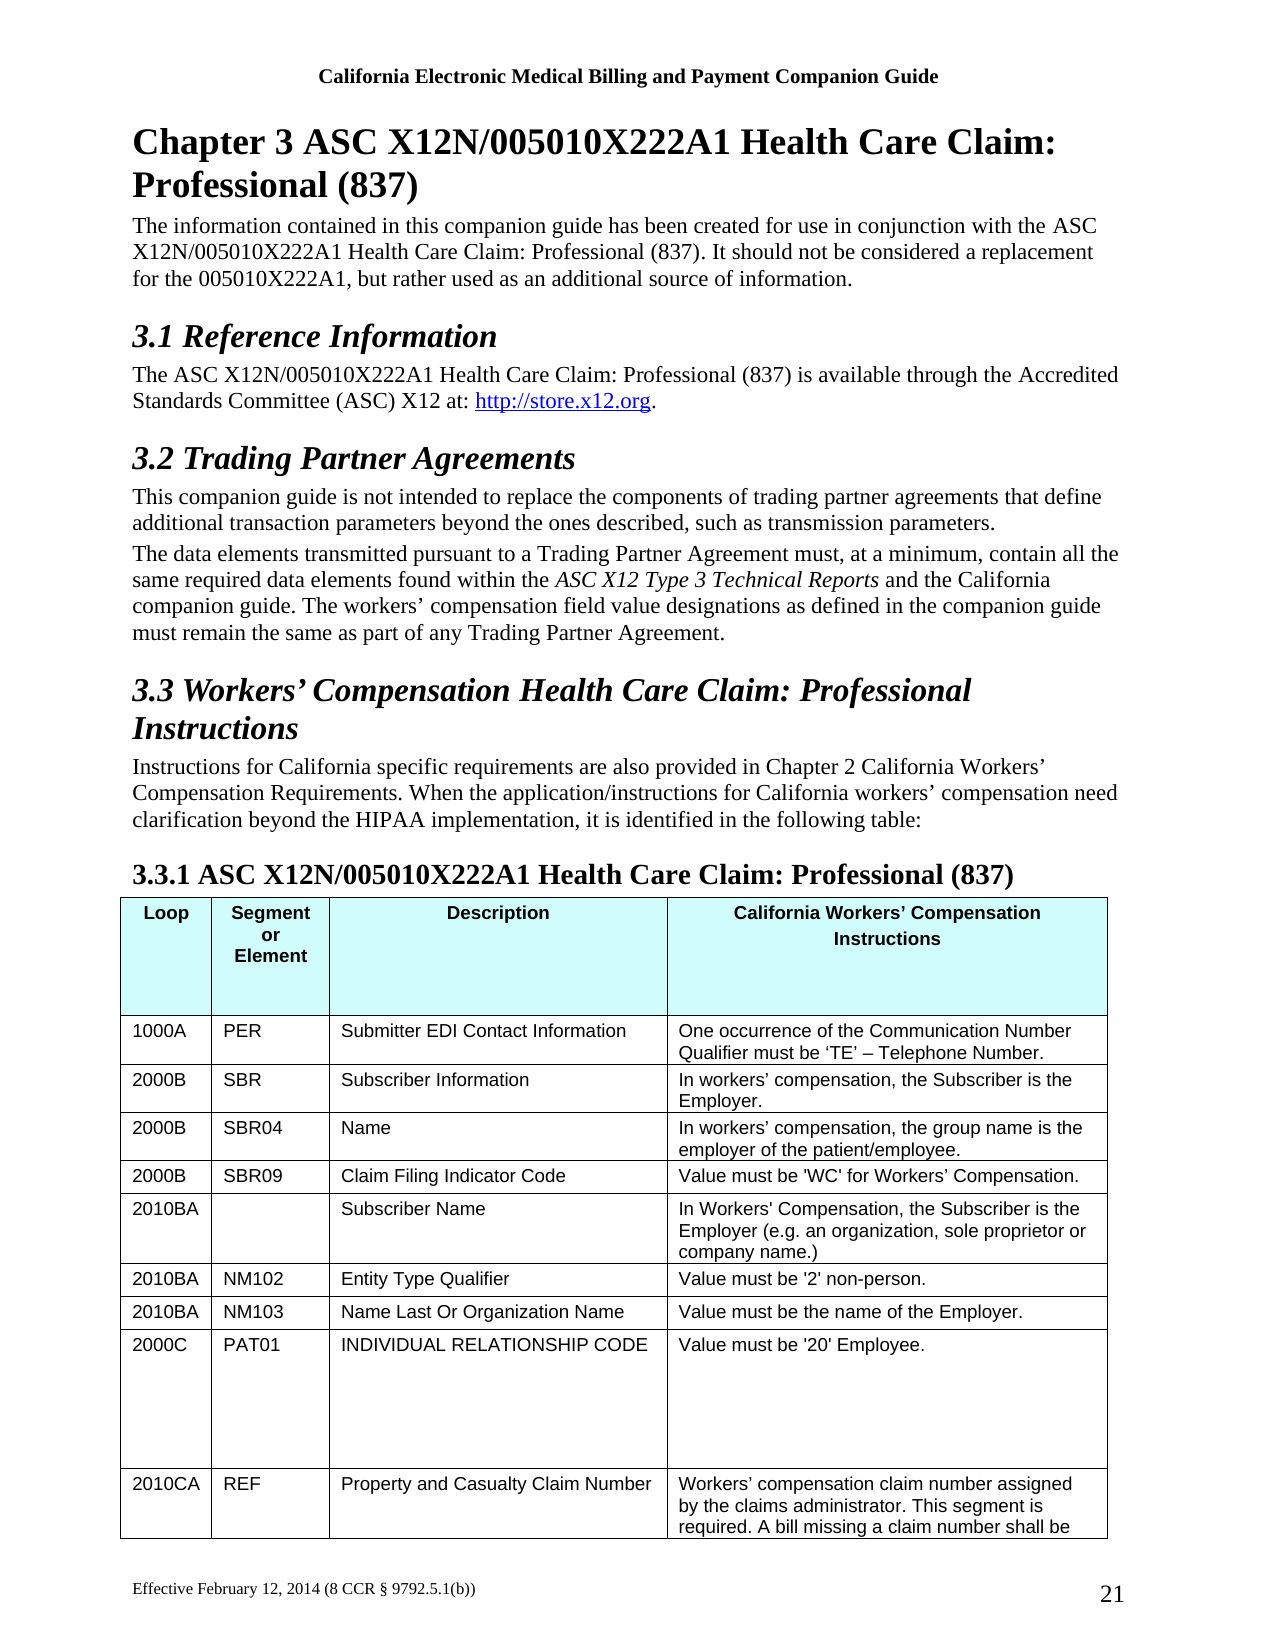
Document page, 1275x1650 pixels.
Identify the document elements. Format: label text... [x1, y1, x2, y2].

table_cell 2010BA [121, 1264, 211, 1296]
subtitle 3.1 Reference Information [132, 316, 1125, 354]
table_cell Value must be the name of the Employer. [668, 1297, 1107, 1328]
table_cell Entity Type Qualifier [330, 1264, 667, 1296]
table_cell [212, 1194, 329, 1263]
table_cell SBR [212, 1065, 329, 1112]
table_cell 2010BA [121, 1194, 211, 1263]
table_cell Name [330, 1113, 667, 1160]
table_cell 2000B [121, 1065, 211, 1112]
table_cell 2010CA [121, 1469, 211, 1538]
text The ASC X12N/005010X222A1 Health Care Claim: Professional (837) is available through the Accredited Standards Committee (ASC) X12 at: http://store.x12.org. [132, 361, 1125, 413]
subtitle Chapter 3 ASC X12N/005010X222A1 Health Care Claim: Professional (837) [132, 119, 1125, 206]
table_cell SBR04 [212, 1113, 329, 1160]
table_cell Name Last Or Organization Name [330, 1297, 667, 1328]
table_cell 1000A [121, 1016, 211, 1063]
table_cell [212, 1016, 329, 1063]
table_cell 2000B [121, 1113, 211, 1160]
table_cell 2000C [121, 1330, 211, 1468]
table_cell 2000B [121, 1161, 211, 1193]
table_cell One occurrence of the Communication Number Qualifier must be ‘TE’ – Telephone Number. [668, 1016, 1107, 1063]
text The data elements transmitted pursuant to a Trading Partner Agreement must, at a minimum, contain all the same required data elements found within the ASC X12 Type 3 Technical Reports and the California companion guide. The workers’ compensation field value designations as defined in the companion guide must remain the same as part of any Trading Partner Agreement. [132, 540, 1125, 645]
table_cell Claim Filing Indicator Code [330, 1161, 667, 1193]
table_header Segment or Element [212, 898, 329, 1015]
table_header California Workers’ Compensation Instructions [668, 898, 1107, 1015]
table_cell 2010BA [121, 1297, 211, 1328]
table_cell Value must be '20' Employee. [668, 1330, 1107, 1468]
text This companion guide is not intended to replace the components of trading partner agreements that define additional transaction parameters beyond the ones described, such as transmission parameters. [132, 483, 1125, 536]
table_cell Submitter EDI Contact Information [330, 1016, 667, 1063]
table_header Description [330, 898, 667, 1015]
table_cell 09 [212, 1161, 329, 1193]
table_cell INDIVIDUAL RELATIONSHIP CODE [330, 1330, 667, 1468]
subtitle 3.2 Trading Partner Agreements [132, 438, 1125, 477]
subtitle 3.3 Workers’ Compensation Health Care Claim: Professional Instructions [132, 670, 1125, 747]
table_cell Value must be '2' non-person. [668, 1264, 1107, 1296]
table_cell Subscriber Information [330, 1065, 667, 1112]
table_cell Subscriber Name [330, 1194, 667, 1263]
table_cell PAT01 [212, 1330, 329, 1468]
table_cell NM102 [212, 1264, 329, 1296]
table_header Loop [121, 898, 211, 1015]
subtitle 3.3.1 ASC X12N/005010X222A1 Health Care Claim: Professional (837) [132, 857, 1125, 891]
table_cell In Workers' Compensation, the Subscriber is the Employer (e.g. an organization, sole proprietor or company name.) [668, 1194, 1107, 1263]
table_cell NM103 [212, 1297, 329, 1328]
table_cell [330, 1469, 667, 1538]
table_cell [668, 1469, 1107, 1538]
table_cell In workers’ compensation, the group name is the employer of the patient/employee. [668, 1113, 1107, 1160]
table_cell [212, 1469, 329, 1538]
table_cell Value must be 'WC' for Workers’ Compensation. [668, 1161, 1107, 1193]
text Instructions for specific requirements are also provided in Chapter 2 California Workers’ Compensation Requirements. When the application/instructions for California workers’ compensation need clarification beyond the HIPAA implementation, it is identified in the following table: [132, 753, 1125, 832]
table_cell In workers’ compensation, the Subscriber is the Employer. [668, 1065, 1107, 1112]
text The information contained in this companion guide has been created for use in conjunction with the ASC X12N/005010X222A1 Health Care Claim: Professional (837). It should not be considered a replacement for the 005010X222A1, but rather used as an additional source of information. [132, 212, 1125, 291]
